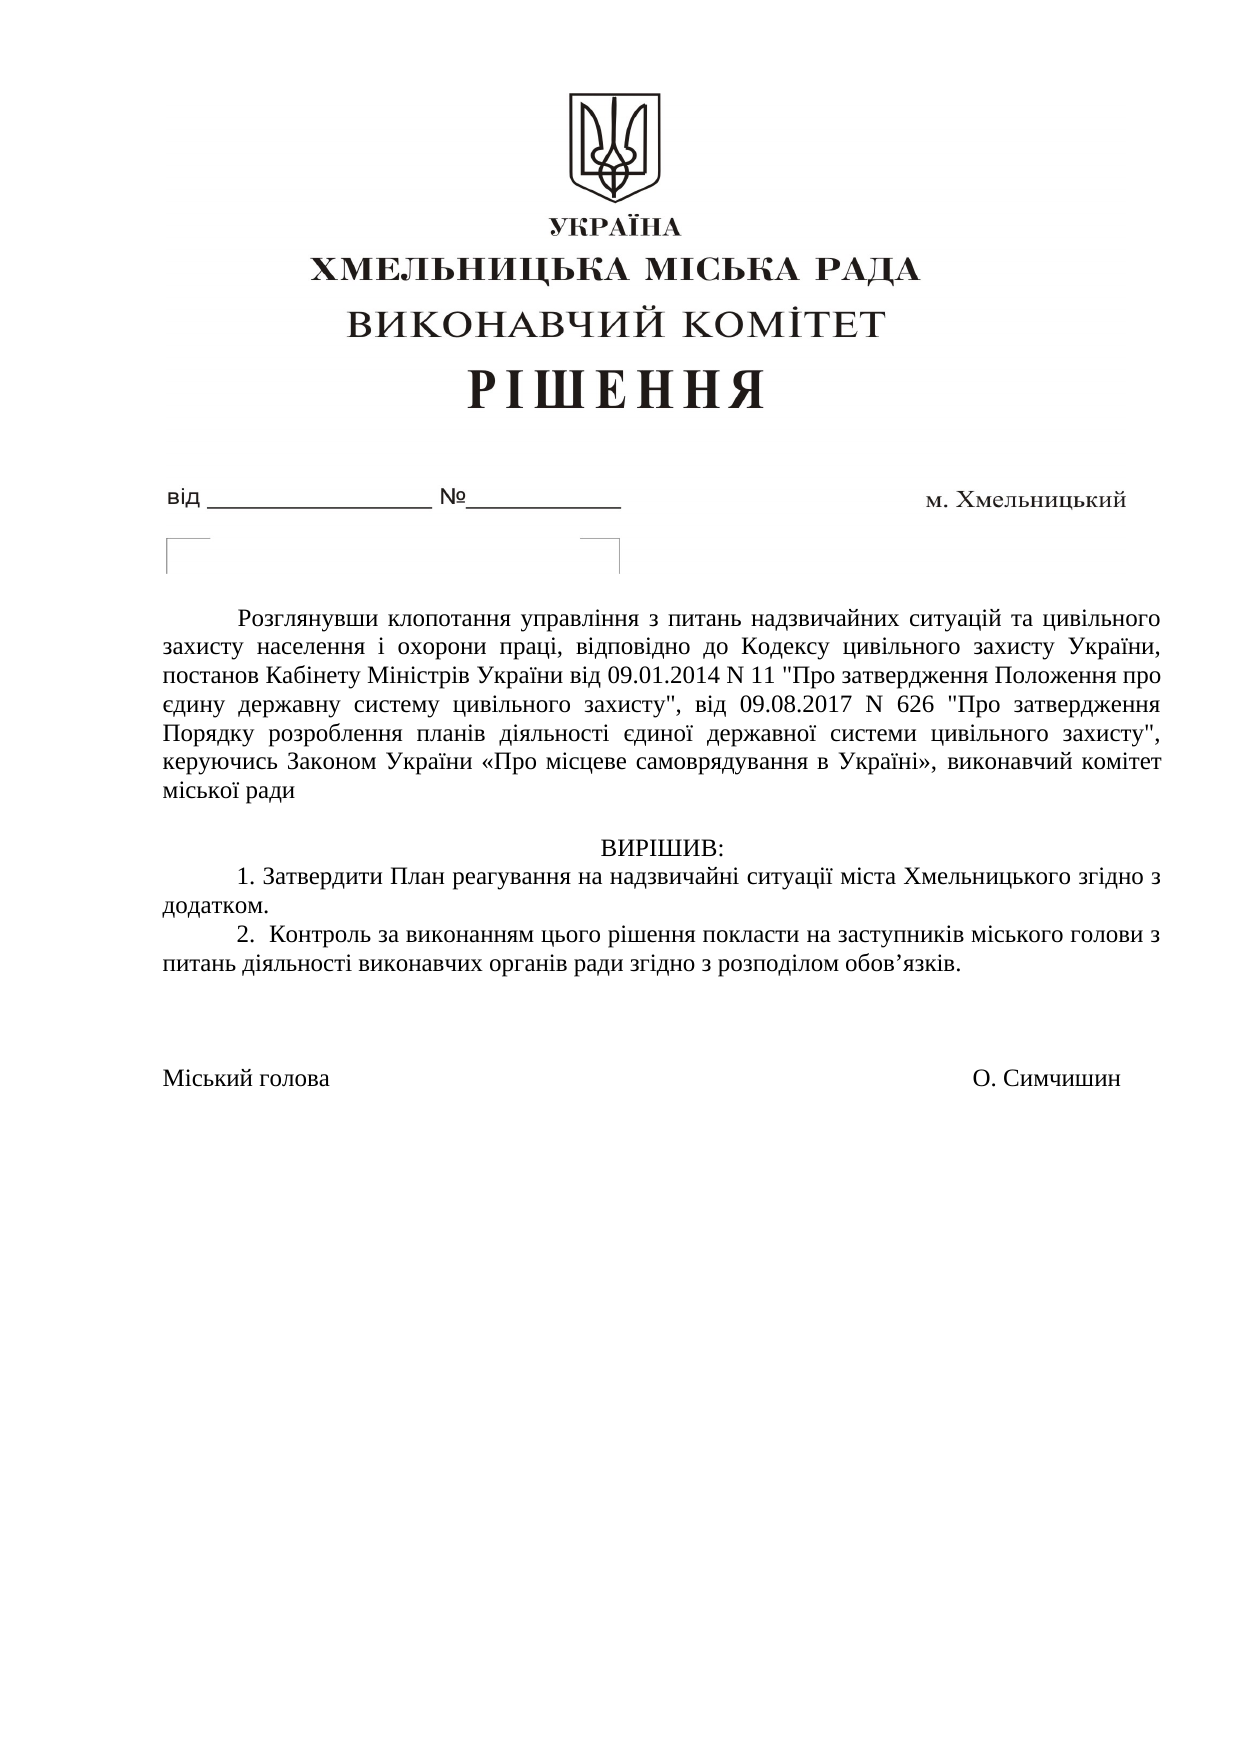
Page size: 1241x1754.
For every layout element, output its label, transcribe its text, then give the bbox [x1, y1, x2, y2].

text Розглянувши клопотання управління з питань надзвичайних ситуацій та цивільного захисту населення і охорони праці, відповідно до Кодексу цивільного захисту України, постанов Кабінету Міністрів України від 09.01.2014 N 11 "Про затвердження Положення про єдину державну систему цивільного захисту", від 09.08.2017 N 626 "Про затвердження Порядку розроблення планів діяльності єдиної державної системи цивільного захисту", керуючись Законом України «Про місцеве самоврядування в Україні», виконавчий комітет міської ради [162, 603, 1162, 804]
text Міський голова О. Симчишин [162, 1063, 1162, 1091]
picture [166, 93, 1126, 574]
text 2. Контроль за виконанням цього рішення покласти на заступників міського голови з питань діяльності виконавчих органів ради згідно з розподілом обов’язків. [162, 919, 1162, 976]
text Вирішив: [162, 833, 1162, 861]
subtitle 1. Затвердити План реагування на надзвичайні ситуації міста Хмельницького згідно з додатком. [162, 861, 1162, 919]
